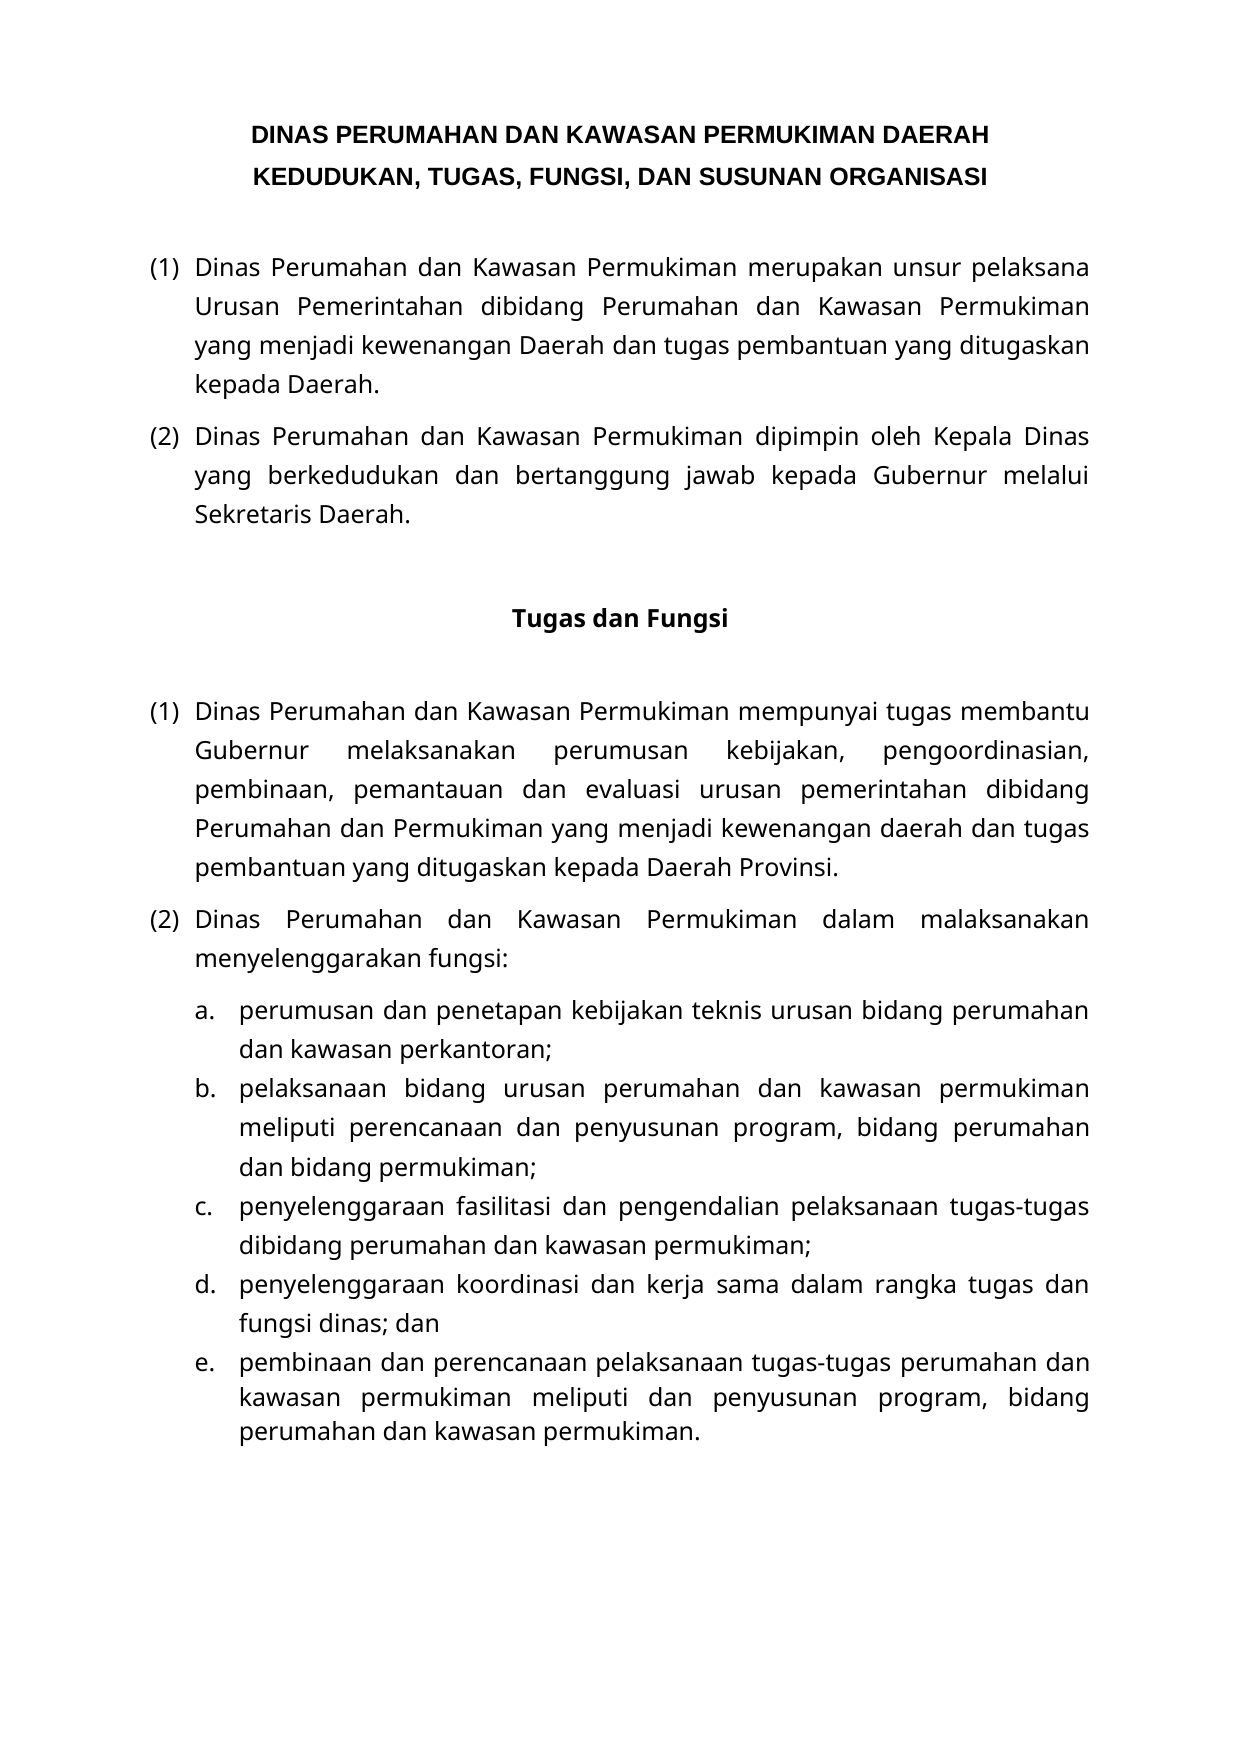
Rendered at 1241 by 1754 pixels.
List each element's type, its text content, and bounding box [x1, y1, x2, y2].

list Dinas Perumahan dan Kawasan Permukiman dalam malaksanakan menyelenggarakan fungsi: [150, 902, 1090, 975]
list Tugas dan Fungsi [150, 600, 1090, 634]
subtitle penyelenggaraan fasilitasi dan pengendalian pelaksanaan tugas-tugas dibidang perumahan dan kawasan permukiman; [194, 1188, 1090, 1262]
subtitle penyelenggaraan koordinasi dan kerja sama dalam rangka tugas dan fungsi dinas; dan [194, 1267, 1090, 1340]
text DINAS PERUMAHAN DAN KAWASAN PERMUKIMAN DAERAH [150, 120, 1090, 149]
list Dinas Perumahan dan Kawasan Permukiman dipimpin oleh Kepala Dinas yang berkedudukan dan bertanggung jawab kepada Gubernur melalui Sekretaris Daerah. [150, 419, 1090, 531]
list Dinas Perumahan dan Kawasan Permukiman merupakan unsur pelaksana Urusan Pemerintahan dibidang Perumahan dan Kawasan Permukiman yang menjadi kewenangan Daerah dan tugas pembantuan yang ditugaskan kepada Daerah. [150, 249, 1090, 401]
subtitle pelaksanaan bidang urusan perumahan dan kawasan permukiman meliputi perencanaan dan penyusunan program, bidang perumahan dan bidang permukiman; [194, 1071, 1090, 1183]
subtitle perumusan dan penetapan kebijakan teknis urusan bidang perumahan dan kawasan perkantoran; [194, 993, 1090, 1066]
subtitle pembinaan dan perencanaan pelaksanaan tugas-tugas perumahan dan kawasan permukiman meliputi dan penyusunan program, bidang perumahan dan kawasan permukiman. [194, 1345, 1090, 1447]
text KEDUDUKAN, TUGAS, FUNGSI, DAN SUSUNAN ORGANISASI [150, 162, 1090, 190]
list Dinas Perumahan dan Kawasan Permukiman mempunyai tugas membantu Gubernur melaksanakan perumusan kebijakan, pengoordinasian, pembinaan, pemantauan dan evaluasi urusan pemerintahan dibidang Perumahan dan Permukiman yang menjadi kewenangan daerah dan tugas pembantuan yang ditugaskan kepada Daerah Provinsi. [150, 693, 1090, 884]
